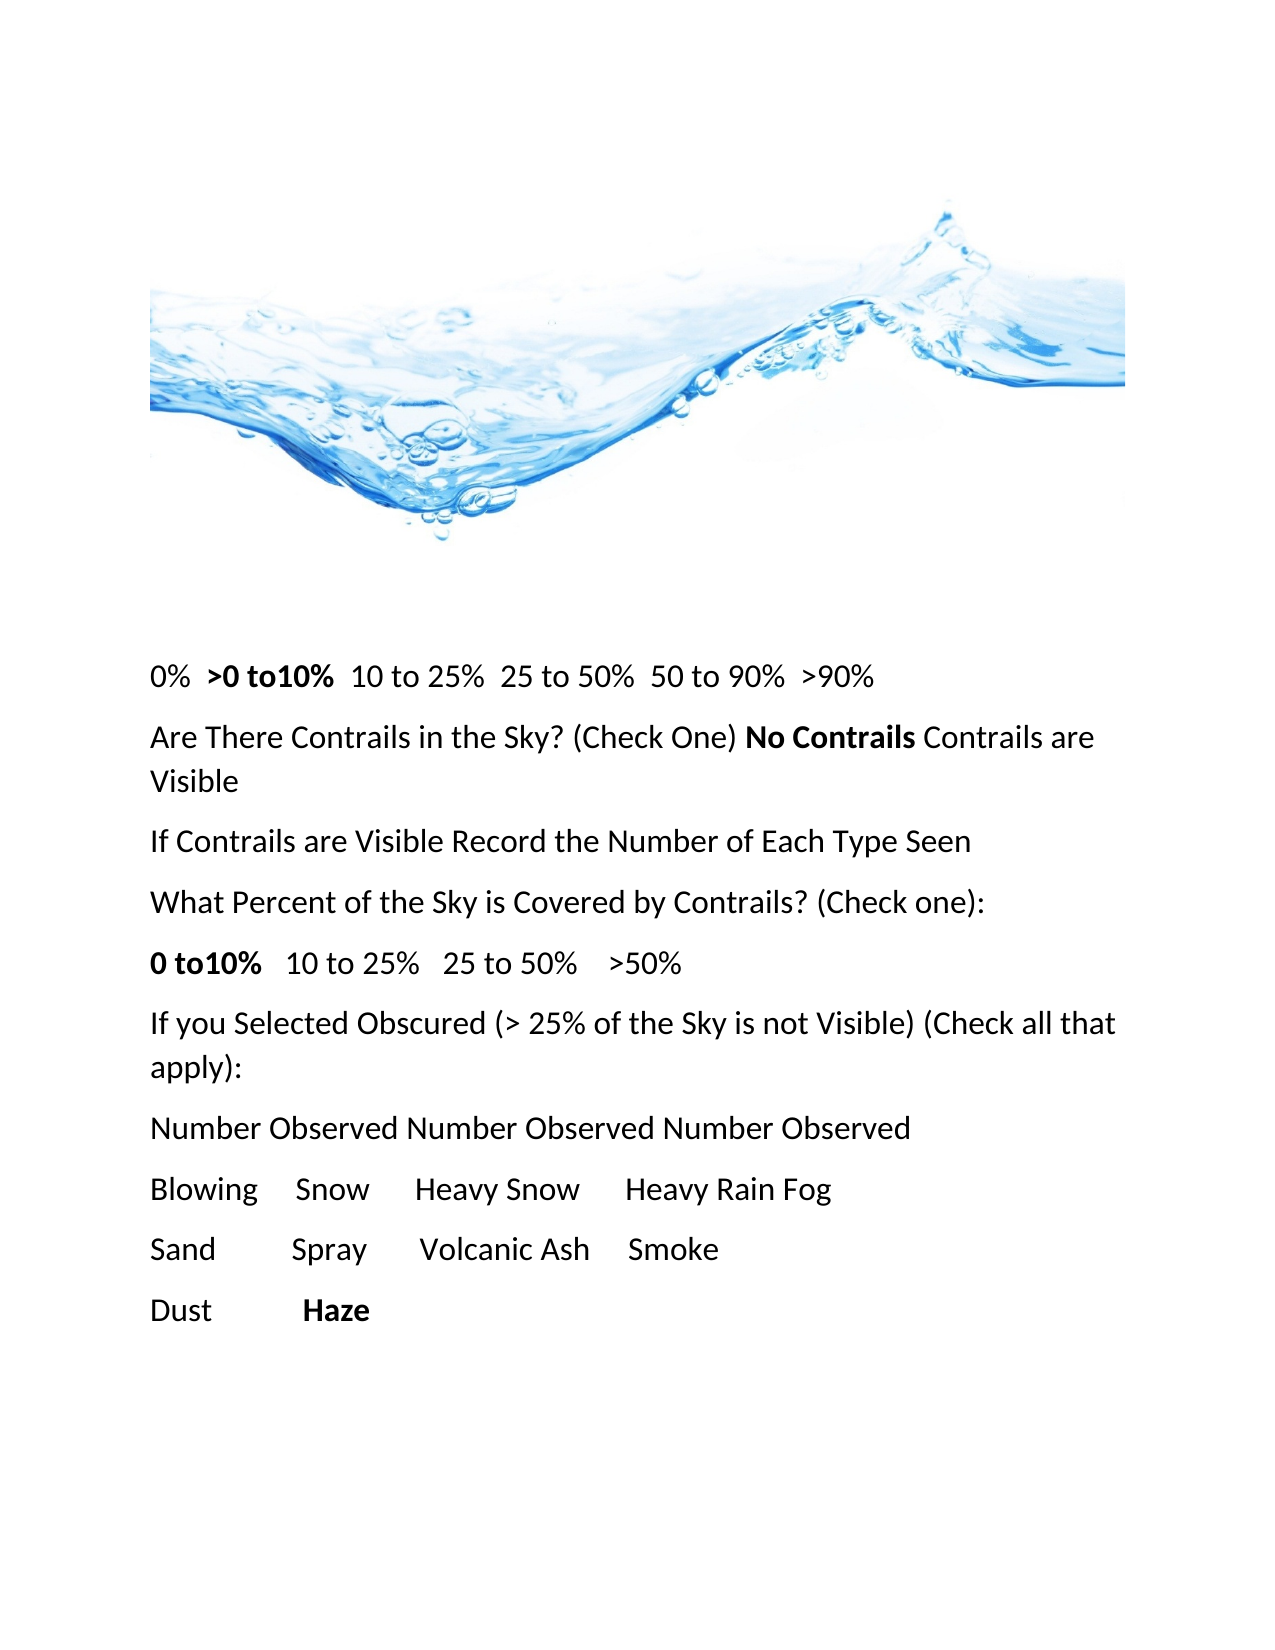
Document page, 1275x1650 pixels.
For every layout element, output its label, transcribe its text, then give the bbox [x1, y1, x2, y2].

picture [150, 150, 1125, 576]
text Blowing Snow Heavy Snow Heavy Rain Fog [150, 1167, 1125, 1208]
text 0 to10% 10 to 25% 25 to 50% >50% [150, 942, 1125, 982]
text What Percent of the Sky is Covered by Contrails? (Check one): [150, 881, 1125, 922]
text Dust Haze [150, 1289, 1125, 1329]
text If you Selected Obscured (> 25% of the Sky is not Visible) (Check all that apply): [150, 1002, 1125, 1087]
text Are There Contrails in the Sky? (Check One) No Contrails Contrails are Visible [150, 716, 1125, 801]
text If Contrails are Visible Record the Number of Each Type Seen [150, 820, 1125, 861]
text Number Observed Number Observed Number Observed [150, 1107, 1125, 1148]
text 0% >0 to10% 10 to 25% 25 to 50% 50 to 90% >90% [150, 655, 1125, 696]
text Sand Spray Volcanic Ash Smoke [150, 1228, 1125, 1269]
